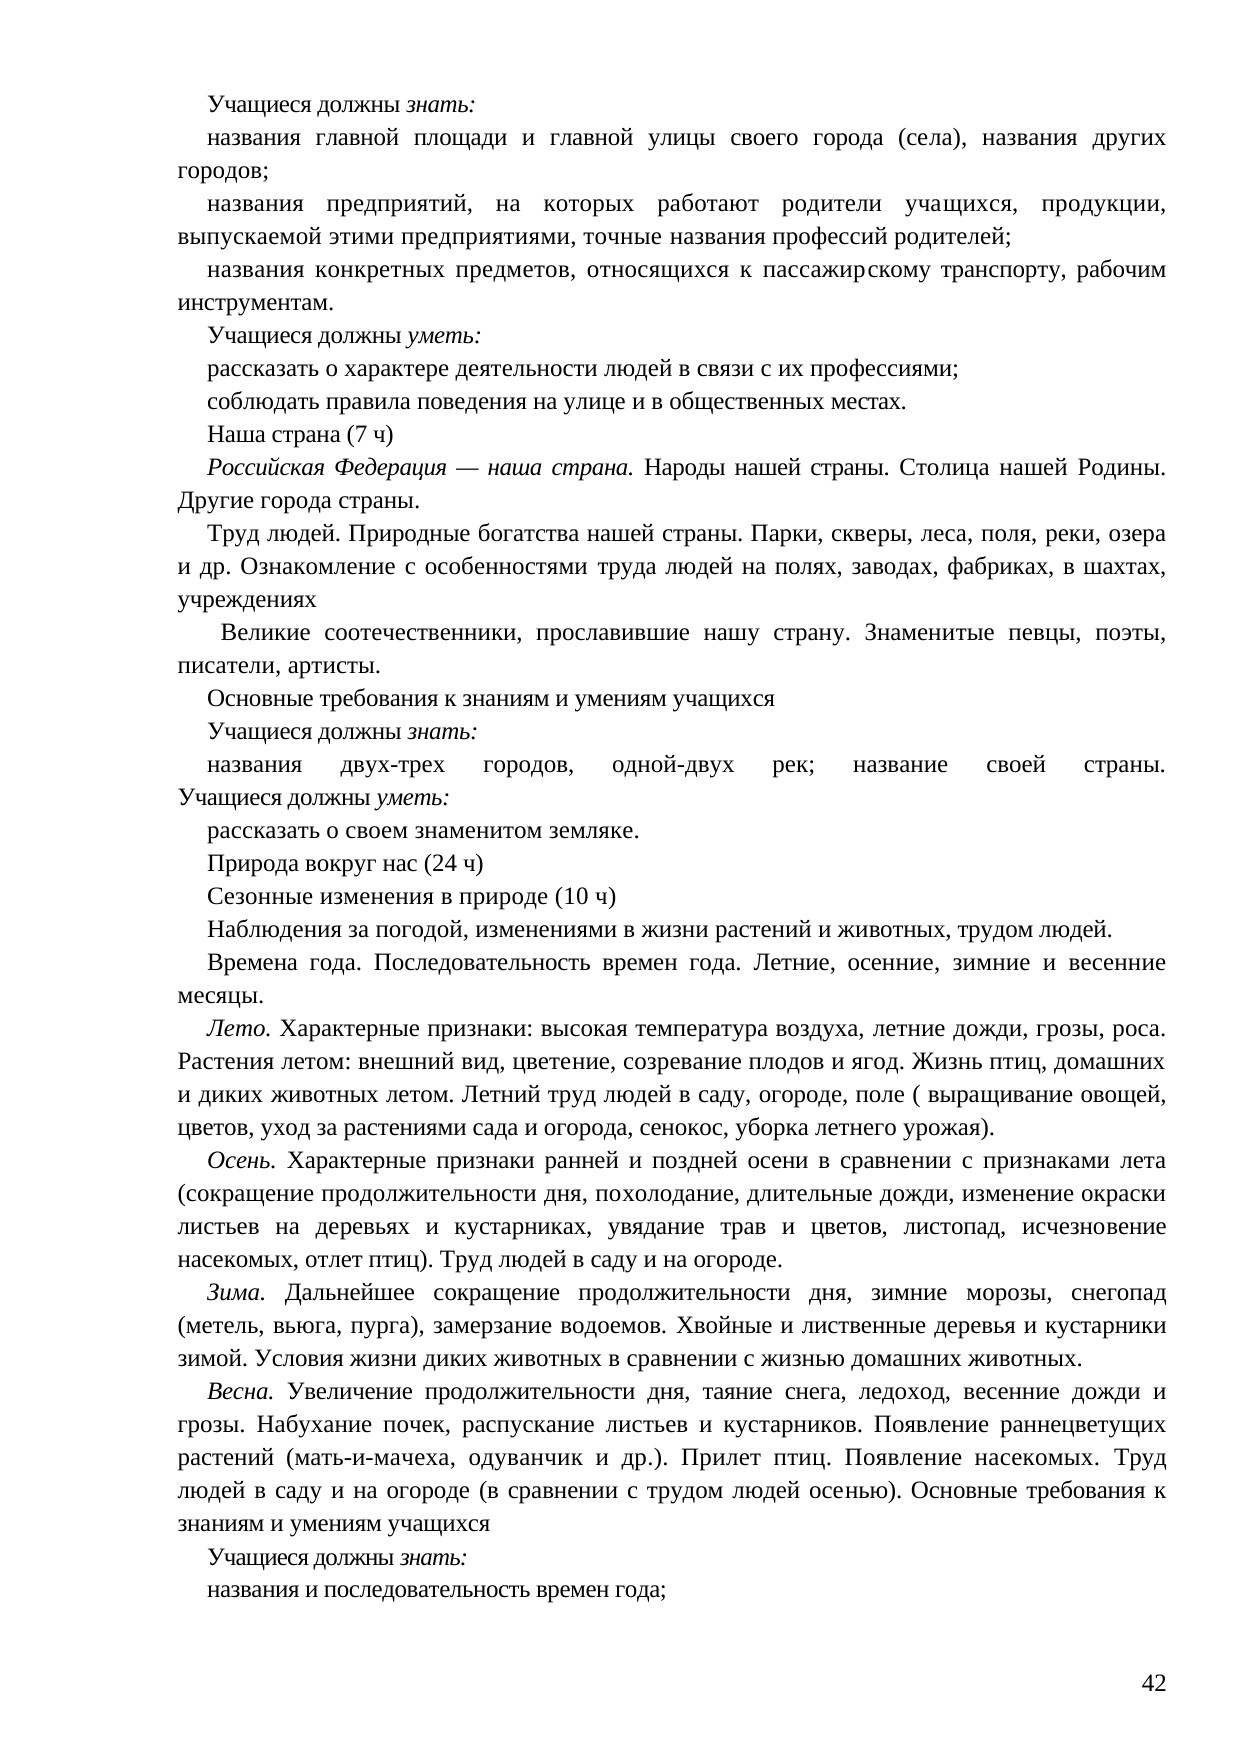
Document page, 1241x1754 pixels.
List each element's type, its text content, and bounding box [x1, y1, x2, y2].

text рассказать о своем знаменитом земляке. [177, 815, 1167, 844]
text Природа вокруг нас (24 ч) [177, 848, 1167, 877]
text Учащиеся должны знать: [177, 89, 1167, 117]
text Учащиеся должны знать: [177, 716, 1167, 745]
text Времена года. Последовательность времен года. Летние, осенние, зимние и весенние месяцы. [177, 947, 1167, 1009]
text Наша страна (7 ч) [177, 419, 1167, 448]
text соблюдать правила поведения на улице и в общественных местах. [177, 386, 1167, 414]
text названия и последовательность времен года; [177, 1574, 1167, 1603]
text Зима. Дальнейшее сокращение продолжительности дня, зимние морозы, снегопад (метель, вьюга, пурга), замерзание водоемов. Хвойные и лиственные деревья и кустарники зимой. Условия жизни диких животных в сравнении с жизнью домашних животных. [177, 1277, 1167, 1372]
text названия предприятий, на которых работают родители учащихся, продукции, выпускаемой этими предприятиями, точные названия профессий родителей; [177, 188, 1167, 249]
text Осень. Характерные признаки ранней и поздней осени в сравнении с признаками лета (сокращение продолжительности дня, похолодание, длительные дожди, изменение окраски листьев на деревьях и кустарниках, увядание трав и цветов, листопад, исчезновение насекомых, отлет птиц). Труд людей в саду и на огороде. [177, 1145, 1167, 1273]
text названия главной площади и главной улицы своего города (села), названия других городов; [177, 122, 1167, 183]
text названия двух-трех городов, одной-двух рек; название своей страны. Учащиеся должны уметь: [177, 749, 1167, 811]
text Основные требования к знаниям и умениям учащихся [177, 683, 1167, 712]
text названия конкретных предметов, относящихся к пассажирскому транспорту, рабочим инструментам. [177, 254, 1167, 316]
text Труд людей. Природные богатства нашей страны. Парки, скверы, леса, поля, реки, озера и др. Ознакомление с особенностями труда людей на полях, заводах, фабриках, в шахтах, учреждениях [177, 518, 1167, 613]
text Учащиеся должны знать: [177, 1542, 1167, 1570]
text Весна. Увеличение продолжительности дня, таяние снега, ледоход, весенние дожди и грозы. Набухание почек, распускание листьев и кустарников. Появление раннецветущих растений (мать-и-мачеха, одуванчик и др.). Прилет птиц. Появление насекомых. Труд людей в саду и на огороде (в сравнении с трудом людей осенью). Основные требования к знаниям и умениям учащихся [177, 1376, 1167, 1537]
text Наблюдения за погодой, изменениями в жизни растений и животных, трудом людей. [177, 914, 1167, 943]
text Великие соотечественники, прославившие нашу страну. Знаменитые певцы, поэты, писатели, артисты. [177, 617, 1167, 679]
text Учащиеся должны уметь: [177, 320, 1167, 348]
text Лето. Характерные признаки: высокая температура воздуха, летние дожди, грозы, роса. Растения летом: внешний вид, цветение, созревание плодов и ягод. Жизнь птиц, домашних и диких животных летом. Летний труд людей в саду, огороде, поле ( выращивание овощей, цветов, уход за растениями сада и огорода, сенокос, уборка летнего урожая). [177, 1013, 1167, 1141]
text рассказать о характере деятельности людей в связи с их профессиями; [177, 353, 1167, 382]
text Сезонные изменения в природе (10 ч) [177, 881, 1167, 910]
text Российская Федерация — наша страна. Народы нашей страны. Столица нашей Родины. Другие города страны. [177, 452, 1167, 514]
